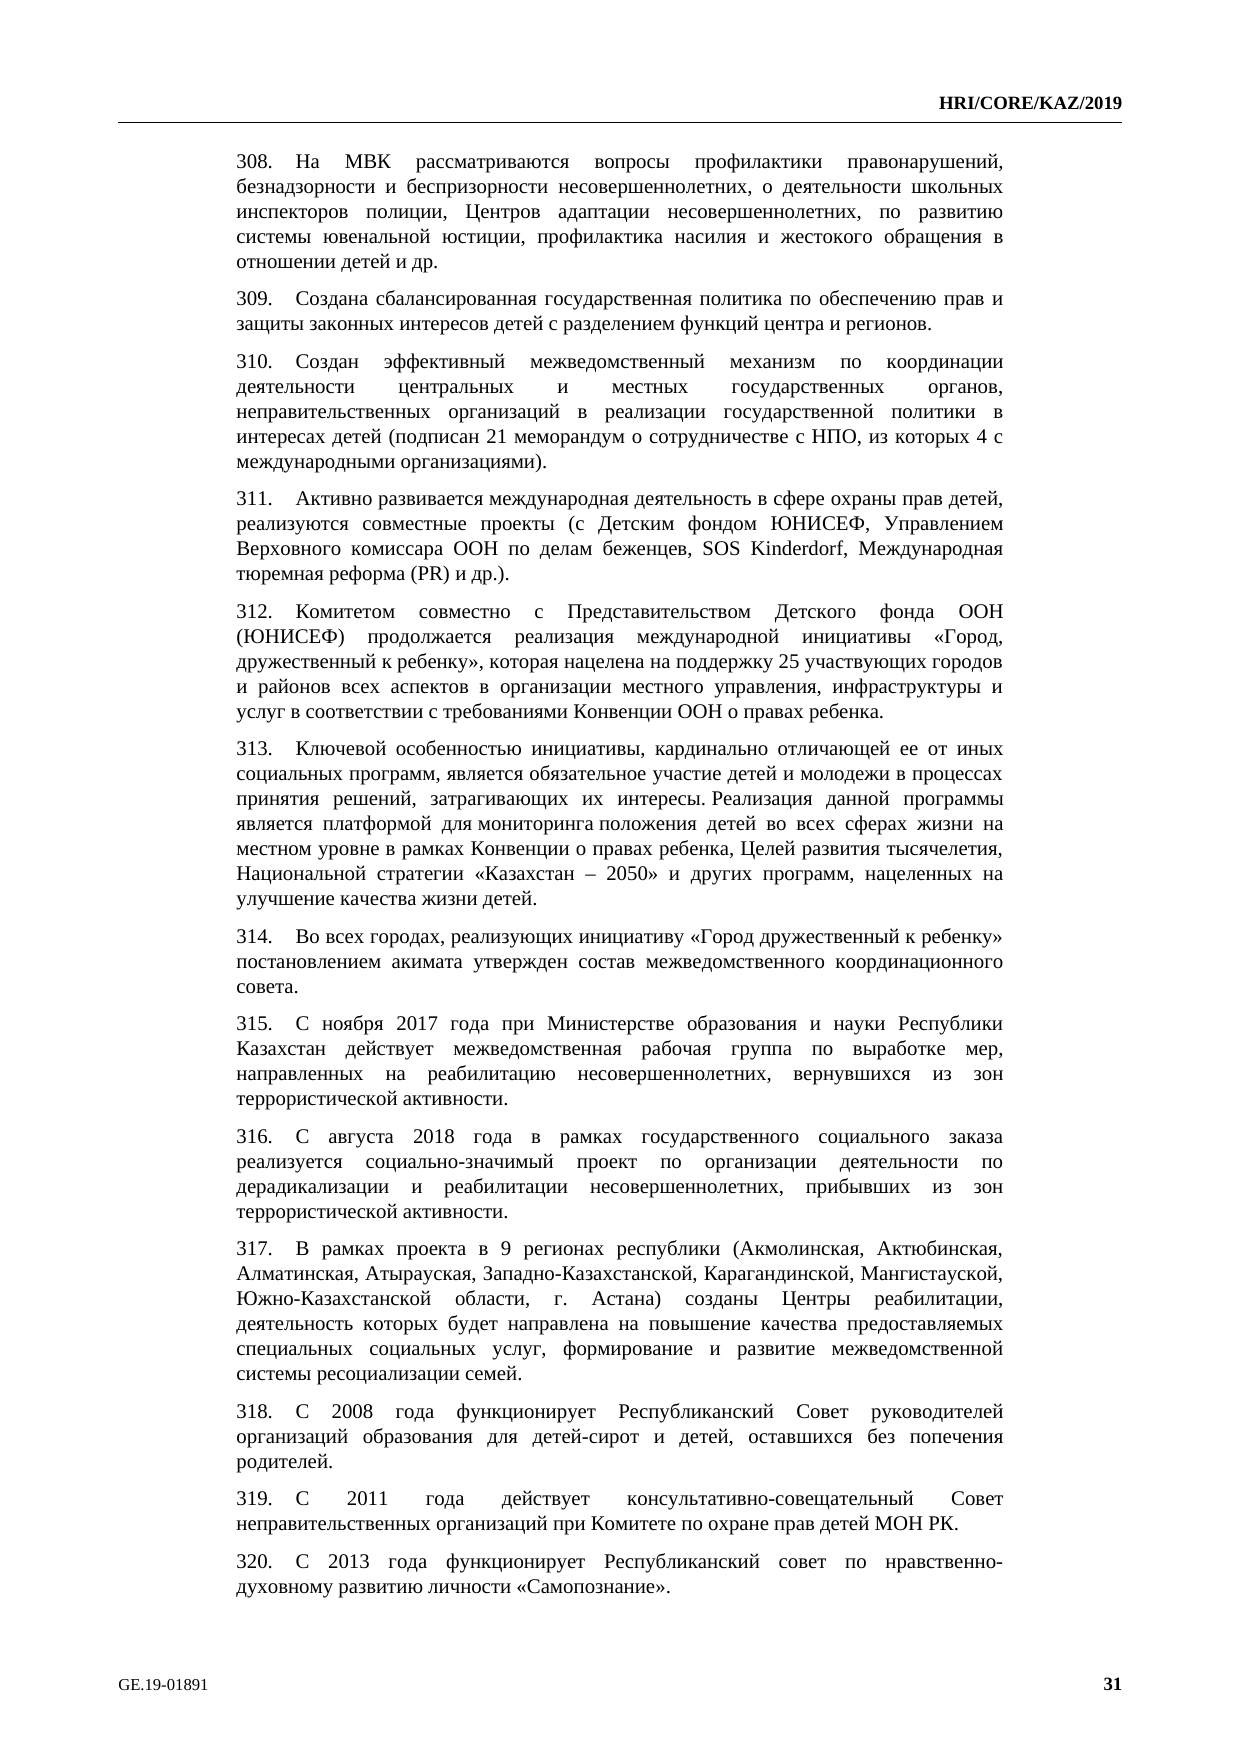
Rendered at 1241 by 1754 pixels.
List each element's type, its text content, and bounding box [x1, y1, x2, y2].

text 319. С 2011 года действует консультативно-совещательный Совет неправительственных организаций при Комитете по охране прав детей МОН РК. [236, 1485, 1004, 1535]
text 310. Создан эффективный межведомственный механизм по координации деятельности центральных и местных государственных органов, неправительственных организаций в реализации государственной политики в интересах детей (подписан 21 меморандум о сотрудничестве с НПО, из которых 4 с международными организациями). [236, 348, 1004, 473]
text 316. С августа 2018 года в рамках государственного социального заказа реализуется социально-значимый проект по организации деятельности по дерадикализации и реабилитации несовершеннолетних, прибывших из зон террористической активности. [236, 1123, 1004, 1223]
text 312. Комитетом совместно с Представительством Детского фонда ООН (ЮНИСЕФ) продолжается реализация международной инициативы «Город, дружественный к ребенку», которая нацелена на поддержку 25 участвующих городов и районов всех аспектов в организации местного управления, инфраструктуры и услуг в соответствии с требованиями Конвенции ООН о правах ребенка. [236, 598, 1004, 723]
text 309. Создана сбалансированная государственная политика по обеспечению прав и защиты законных интересов детей с разделением функций центра и регионов. [236, 285, 1004, 335]
text 311. Активно развивается международная деятельность в сфере охраны прав детей, реализуются совместные проекты (с Детским фондом ЮНИСЕФ, Управлением Верховного комиссара ООН по делам беженцев, SOS Kinderdorf, Международная тюремная реформа (PR) и др.). [236, 485, 1004, 585]
text 318. С 2008 года функционирует Республиканский Совет руководителей организаций образования для детей-сирот и детей, оставшихся без попечения родителей. [236, 1398, 1004, 1473]
text 308. На МВК рассматриваются вопросы профилактики правонарушений, безнадзорности и беспризорности несовершеннолетних, о деятельности школьных инспекторов полиции, Центров адаптации несовершеннолетних, по развитию системы ювенальной юстиции, профилактика насилия и жестокого обращения в отношении детей и др. [236, 148, 1004, 273]
text 320. С 2013 года функционирует Республиканский совет по нравственно-духовному развитию личности «Самопознание». [236, 1548, 1004, 1598]
text 314. Во всех городах, реализующих инициативу «Город дружественный к ребенку» постановлением акимата утвержден состав межведомственного координационного совета. [236, 923, 1004, 998]
text 315. С ноября 2017 года при Министерстве образования и науки Республики Казахстан действует межведомственная рабочая группа по выработке мер, направленных на реабилитацию несовершеннолетних, вернувшихся из зон террористической активности. [236, 1010, 1004, 1110]
text 317. В рамках проекта в 9 регионах республики (Акмолинская, Актюбинская, Алматинская, Атырауская, Западно-Казахстанской, Карагандинской, Мангистауской, Южно-Казахстанской области, г. Астана) созданы Центры реабилитации, деятельность которых будет направлена на повышение качества предоставляемых специальных социальных услуг, формирование и развитие межведомственной системы ресоциализации семей. [236, 1235, 1004, 1385]
text 313. Ключевой особенностью инициативы, кардинально отличающей ее от иных социальных программ, является обязательное участие детей и молодежи в процессах принятия решений, затрагивающих их интересы. Реализация данной программы является платформой для мониторинга положения детей во всех сферах жизни на местном уровне в рамках Конвенции о правах ребенка, Целей развития тысячелетия, Национальной стратегии «Казахстан – 2050» и других программ, нацеленных на улучшение качества жизни детей. [236, 735, 1004, 910]
